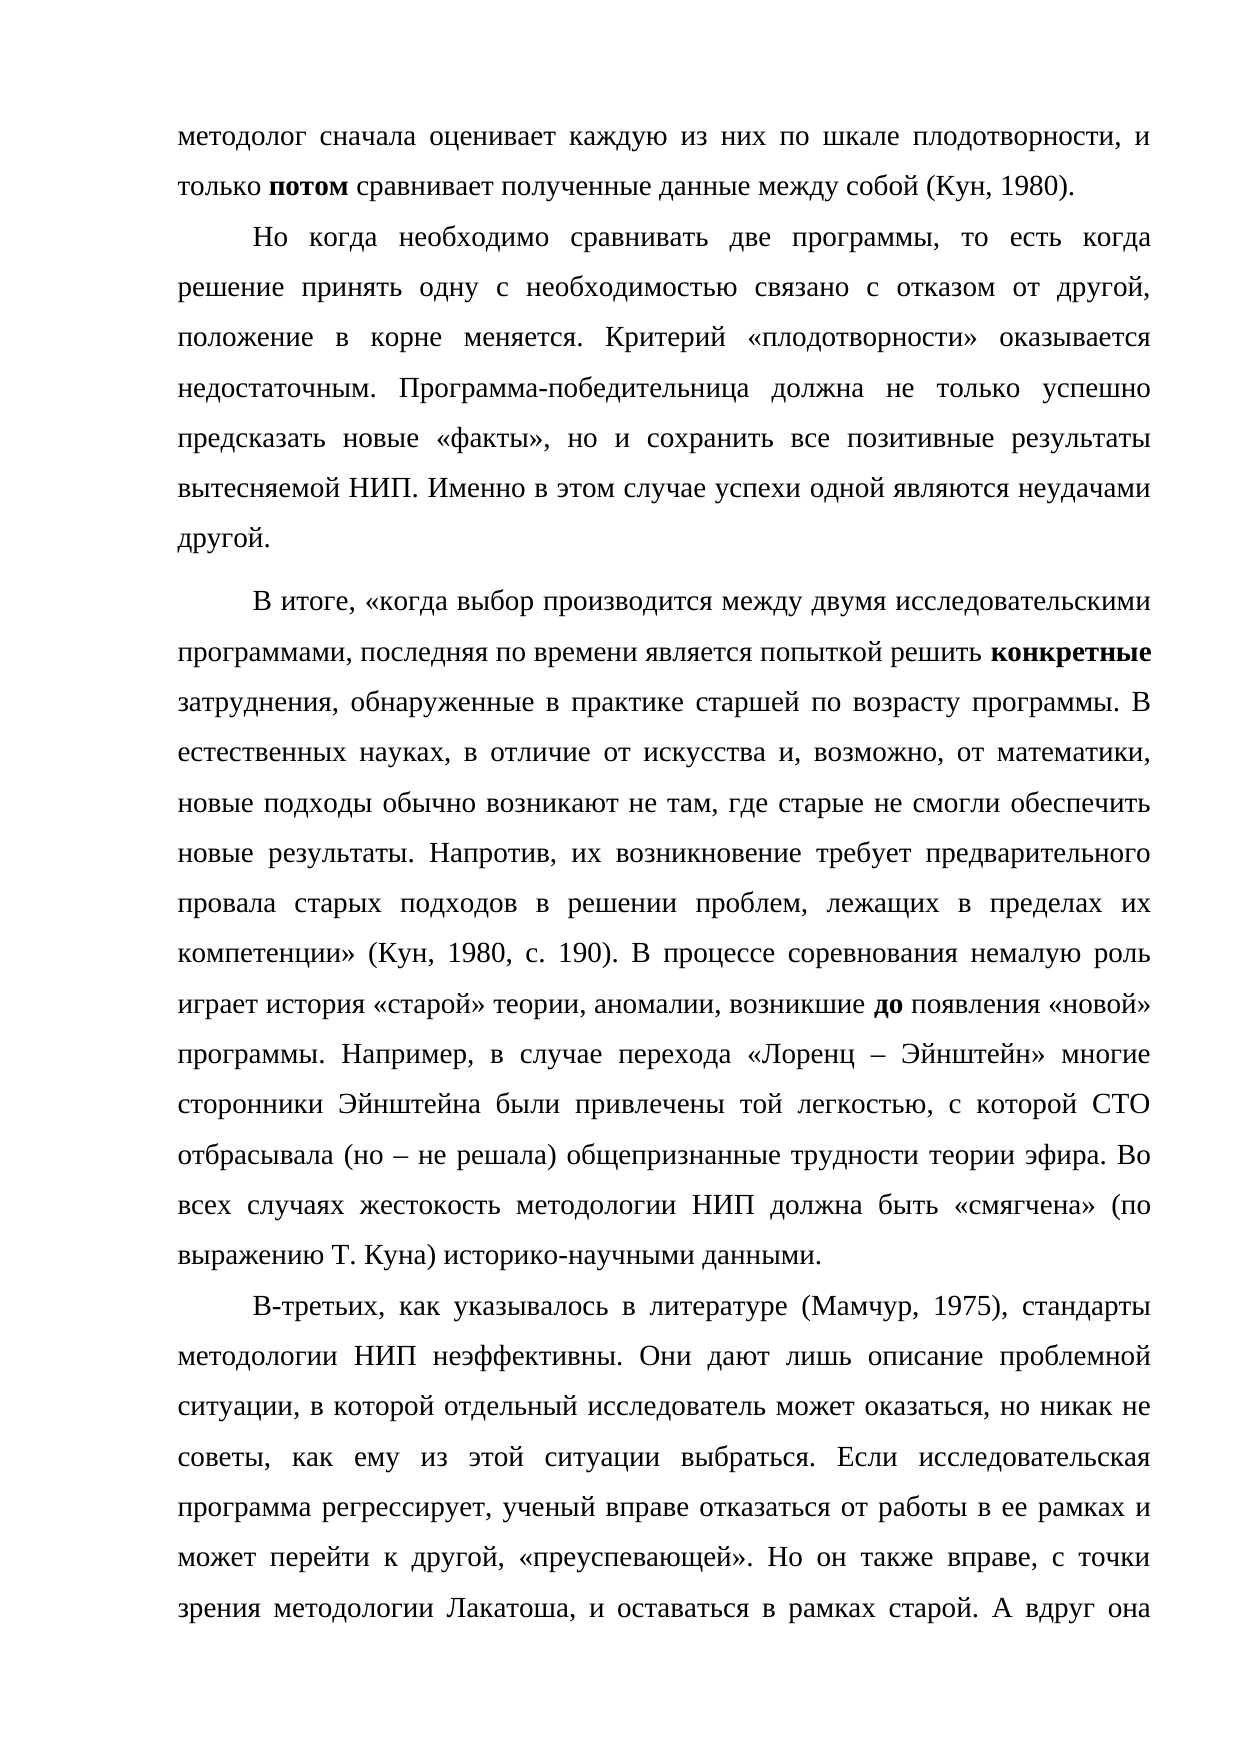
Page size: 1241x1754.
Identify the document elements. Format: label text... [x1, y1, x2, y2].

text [177, 118, 1152, 202]
text Но когда необходимо сравнивать две программы, то есть когда решение принять одну с необходимостью связано с отказом от другой, положение в корне меняется. Критерий «плодотворности» оказывается недостаточным. Программа-победительница должна не только успешно предсказать новые «факты», но и сохранить все позитивные результаты вытесняемой НИП. Именно в этом случае успехи одной являются неудачами другой. [177, 219, 1152, 554]
text В итоге, «когда выбор производится между двумя исследовательскими программами, последняя по времени является попыткой решить конкретные затруднения, обнаруженные в практике старшей по возрасту программы. В естественных науках, в отличие от искусства и, возможно, от математики, новые подходы обычно возникают не там, где старые не смогли обеспечить новые результаты. Напротив, их возникновение требует предварительного провала старых подходов в решении проблем, лежащих в пределах их компетенции» (Кун, 1980, с. 190). В процессе соревнования немалую роль играет история «старой» теории, аномалии, возникшие до появления «новой» программы. Например, в случае перехода «Лоренц – Эйнштейн» многие сторонники Эйнштейна были привлечены той легкостью, с которой СТО отбрасывала (но – не решала) общепризнанные трудности теории эфира. Во всех случаях жестокость методологии НИП должна быть «смягчена» (по выражению Т. Куна) историко-научными данными. [177, 583, 1152, 1271]
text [177, 1288, 1152, 1623]
